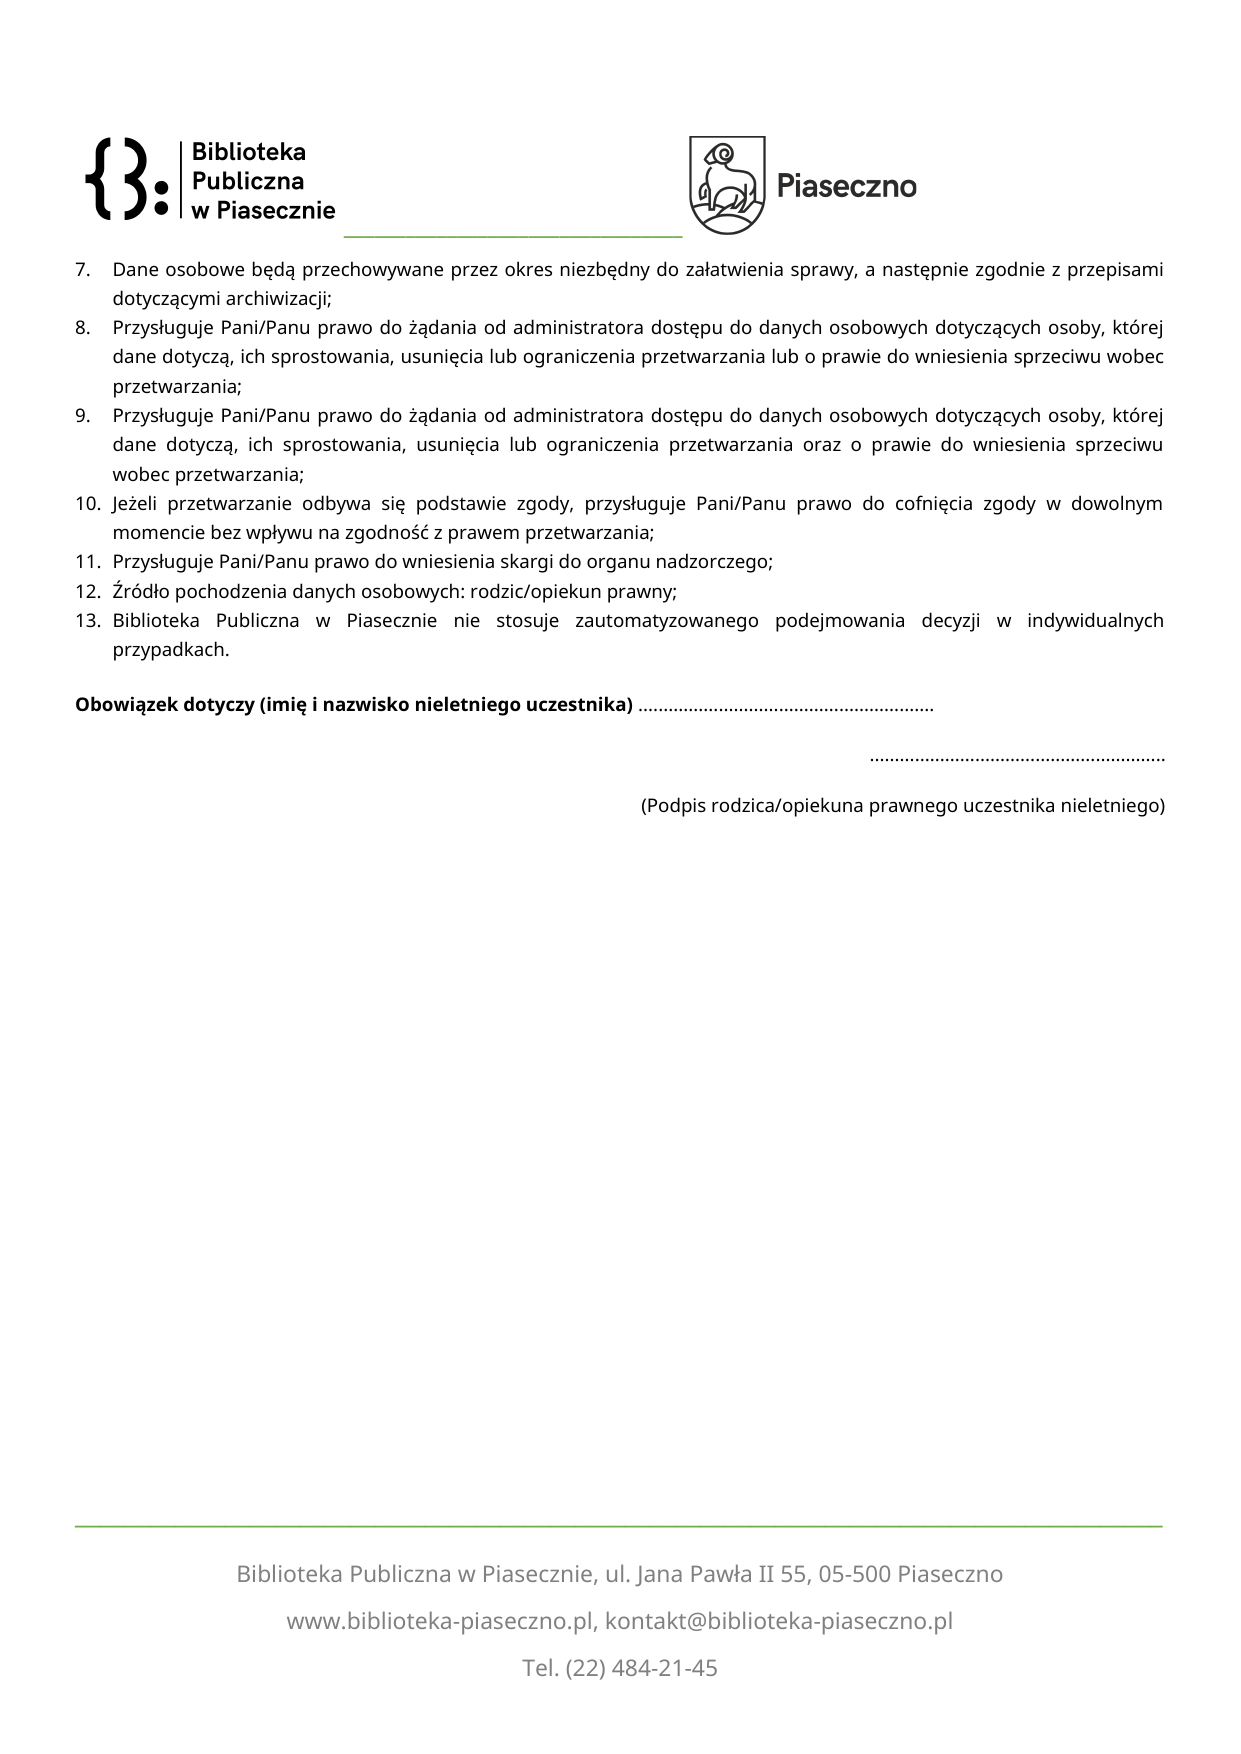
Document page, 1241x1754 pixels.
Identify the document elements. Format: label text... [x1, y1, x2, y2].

list Źródło pochodzenia danych osobowych: rodzic/opiekun prawny; [75, 578, 1165, 603]
list Biblioteka Publiczna w Piasecznie nie stosuje zautomatyzowanego podejmowania decyzji w indywidualnych przypadkach. [75, 607, 1165, 662]
picture [75, 124, 344, 235]
list Dane osobowe będą przechowywane przez okres niezbędny do załatwienia sprawy, a następnie zgodnie z przepisami dotyczącymi archiwizacji; [75, 256, 1165, 311]
picture [689, 136, 917, 235]
text ........................................................... [75, 741, 1165, 767]
list Przysługuje Pani/Panu prawo do wniesienia skargi do organu nadzorczego; [75, 549, 1165, 574]
list Przysługuje Pani/Panu prawo do żądania od administratora dostępu do danych osobowych dotyczących osoby, której dane dotyczą, ich sprostowania, usunięcia lub ograniczenia przetwarzania oraz o prawie do wniesienia sprzeciwu wobec przetwarzania; [75, 402, 1165, 486]
list Przysługuje Pani/Panu prawo do żądania od administratora dostępu do danych osobowych dotyczących osoby, której dane dotyczą, ich sprostowania, usunięcia lub ograniczenia przetwarzania lub o prawie do wniesienia sprzeciwu wobec przetwarzania; [75, 314, 1165, 399]
list Jeżeli przetwarzanie odbywa się podstawie zgody, przysługuje Pani/Panu prawo do cofnięcia zgody w dowolnym momencie bez wpływu na zgodność z prawem przetwarzania; [75, 490, 1165, 545]
text Obowiązek dotyczy (imię i nazwisko nieletniego uczestnika) ........................................................... [75, 691, 1165, 716]
text (Podpis rodzica/opiekuna prawnego uczestnika nieletniego) [75, 792, 1165, 817]
